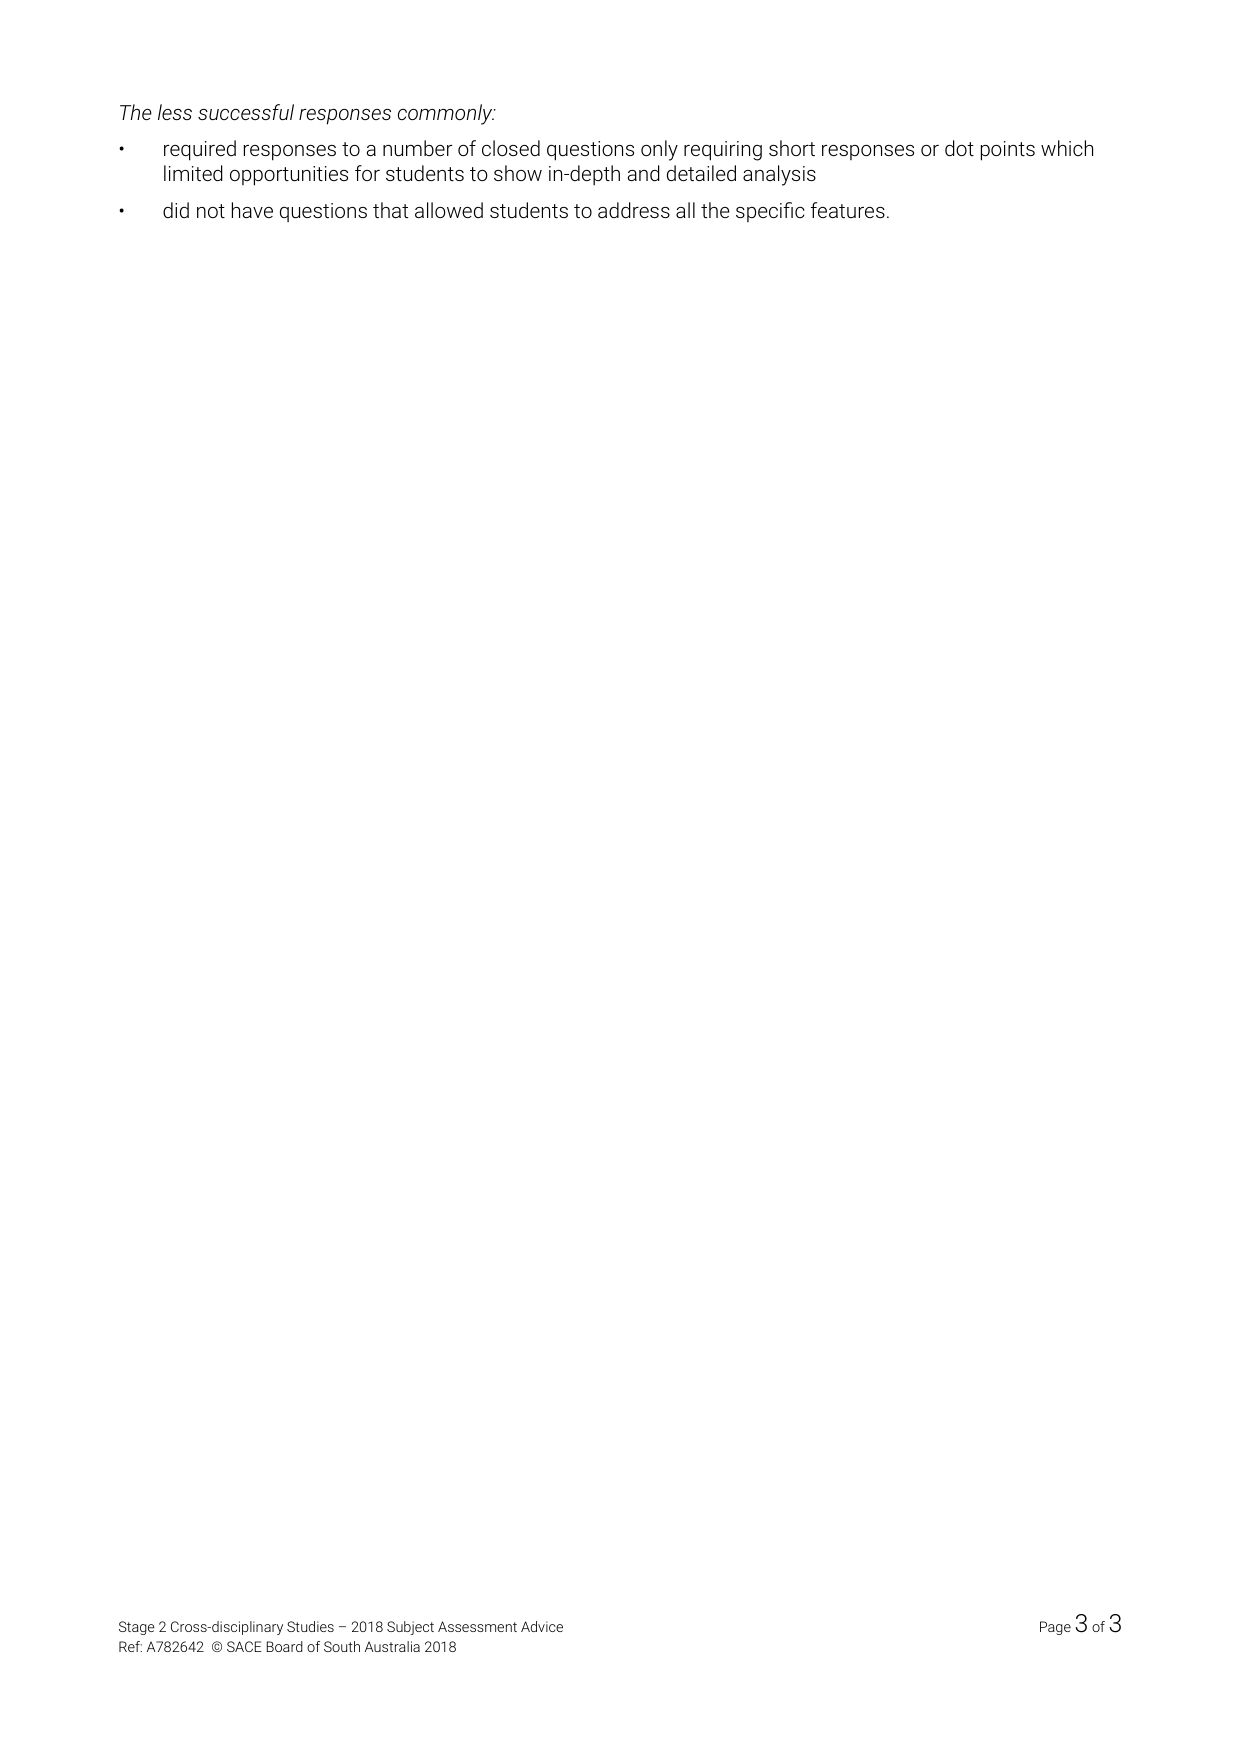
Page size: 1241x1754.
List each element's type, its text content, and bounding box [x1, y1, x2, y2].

text required responses to a number of closed questions only requiring short responses or dot points which limited opportunities for students to show in-depth and detailed analysis [118, 137, 1122, 186]
text did not have questions that allowed students to address all the specific features. [118, 199, 1122, 223]
text The less successful responses commonly: [118, 101, 1122, 125]
